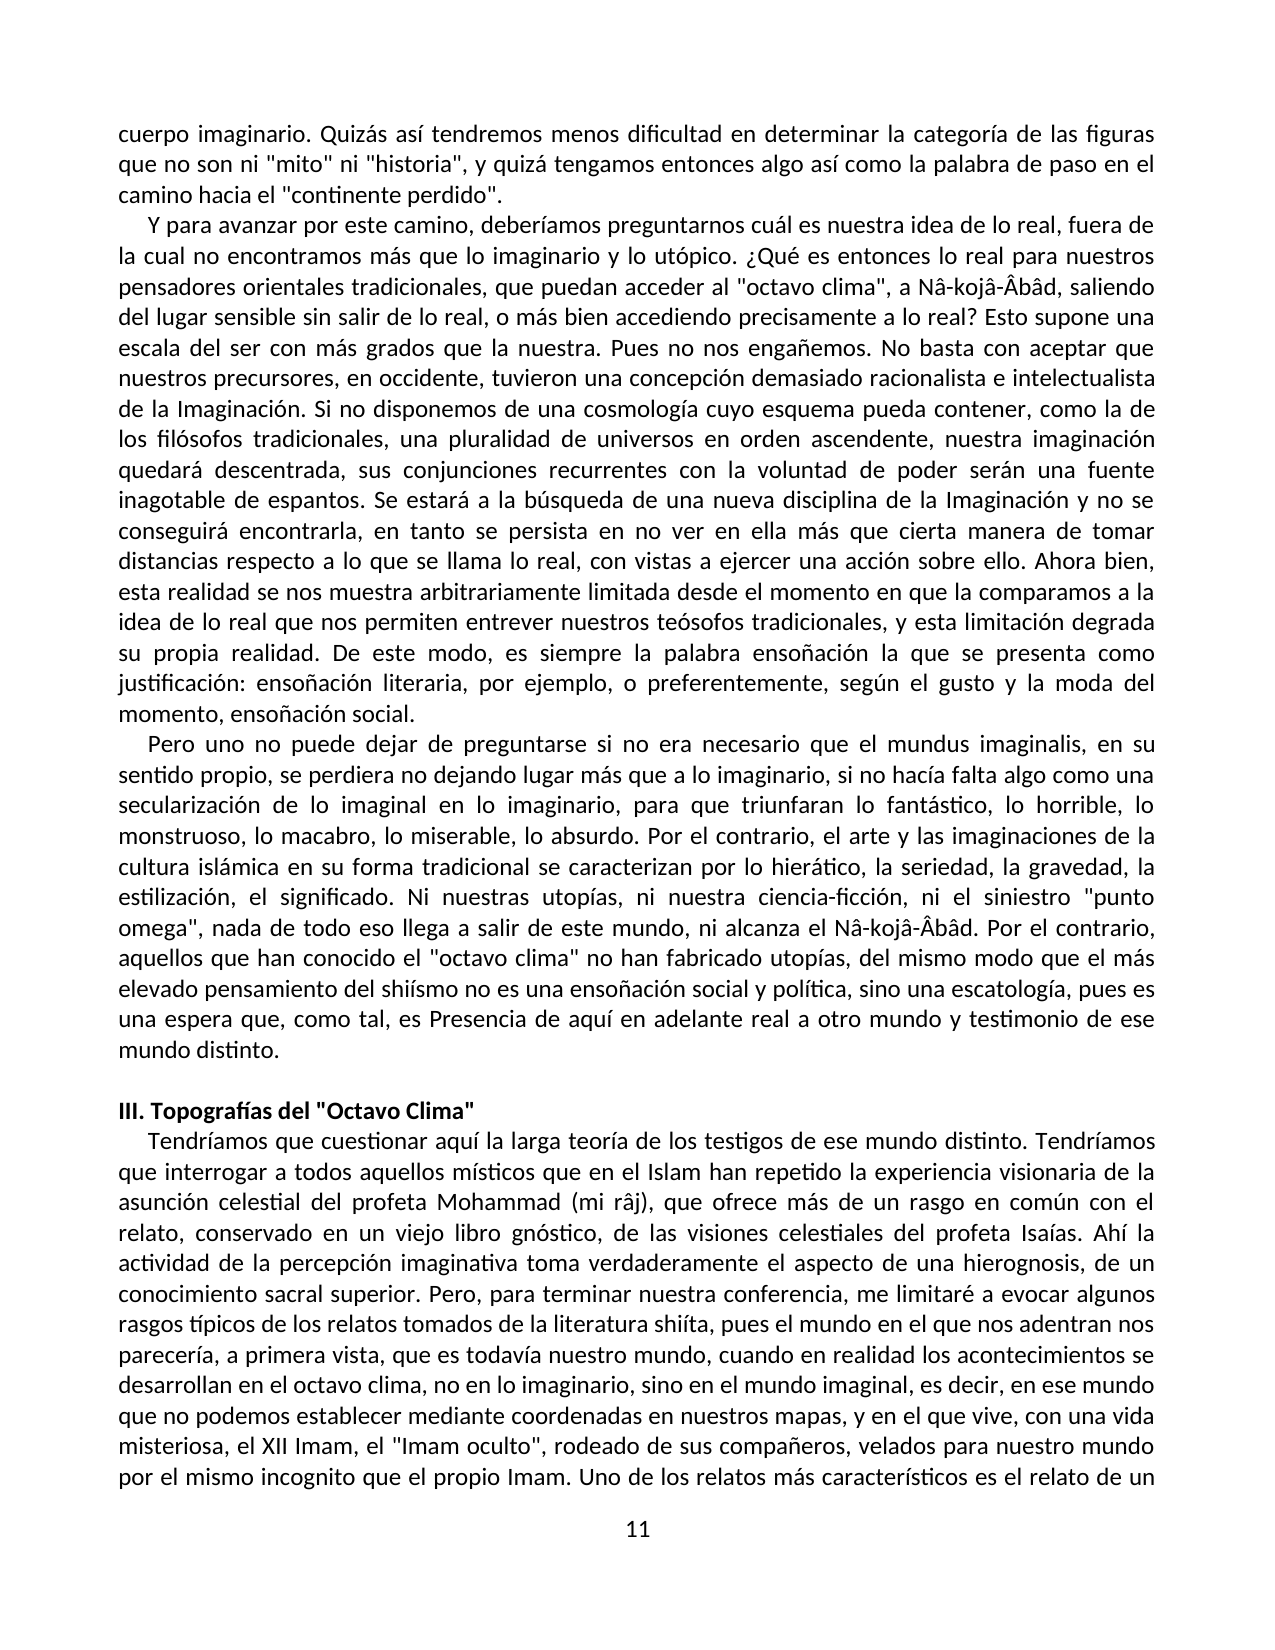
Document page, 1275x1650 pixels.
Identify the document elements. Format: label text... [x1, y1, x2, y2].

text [118, 118, 1157, 210]
text III. Topografías del "Octavo Clima" [118, 1095, 1157, 1125]
text Pero uno no puede dejar de preguntarse si no era necesario que el mundus imaginalis, en su sentido propio, se perdiera no dejando lugar más que a lo imaginario, si no hacía falta algo como una secularización de lo imaginal en lo imaginario, para que triunfaran lo fantástico, lo horrible, lo monstruoso, lo macabro, lo miserable, lo absurdo. Por el contrario, el arte y las imaginaciones de la cultura islámica en su forma tradicional se caracterizan por lo hierático, la seriedad, la gravedad, la estilización, el significado. Ni nuestras utopías, ni nuestra ciencia-ficción, ni el siniestro "punto omega", nada de todo eso llega a salir de este mundo, ni alcanza el Nâ-kojâ-Âbâd. Por el contrario, aquellos que han conocido el "octavo clima" no han fabricado utopías, del mismo modo que el más elevado pensamiento del shiísmo no es una ensoñación social y política, sino una escatología, pues es una espera que, como tal, es Presencia de aquí en adelante real a otro mundo y testimonio de ese mundo distinto. [118, 728, 1157, 1064]
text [118, 1125, 1157, 1492]
text Y para avanzar por este camino, deberíamos preguntarnos cuál es nuestra idea de lo real, fuera de la cual no encontramos más que lo imaginario y lo utópico. ¿Qué es entonces lo real para nuestros pensadores orientales tradicionales, que puedan acceder al "octavo clima", a Nâ-kojâ-Âbâd, saliendo del lugar sensible sin salir de lo real, o más bien accediendo precisamente a lo real? Esto supone una escala del ser con más grados que la nuestra. Pues no nos engañemos. No basta con aceptar que nuestros precursores, en occidente, tuvieron una concepción demasiado racionalista e intelectualista de la Imaginación. Si no disponemos de una cosmología cuyo esquema pueda contener, como la de los filósofos tradicionales, una pluralidad de universos en orden ascendente, nuestra imaginación quedará descentrada, sus conjunciones recurrentes con la voluntad de poder serán una fuente inagotable de espantos. Se estará a la búsqueda de una nueva disciplina de la Imaginación y no se conseguirá encontrarla, en tanto se persista en no ver en ella más que cierta manera de tomar distancias respecto a lo que se llama lo real, con vistas a ejercer una acción sobre ello. Ahora bien, esta realidad se nos muestra arbitrariamente limitada desde el momento en que la comparamos a la idea de lo real que nos permiten entrever nuestros teósofos tradicionales, y esta limitación degrada su propia realidad. De este modo, es siempre la palabra ensoñación la que se presenta como justificación: ensoñación literaria, por ejemplo, o preferentemente, según el gusto y la moda del momento, ensoñación social. [118, 210, 1157, 728]
